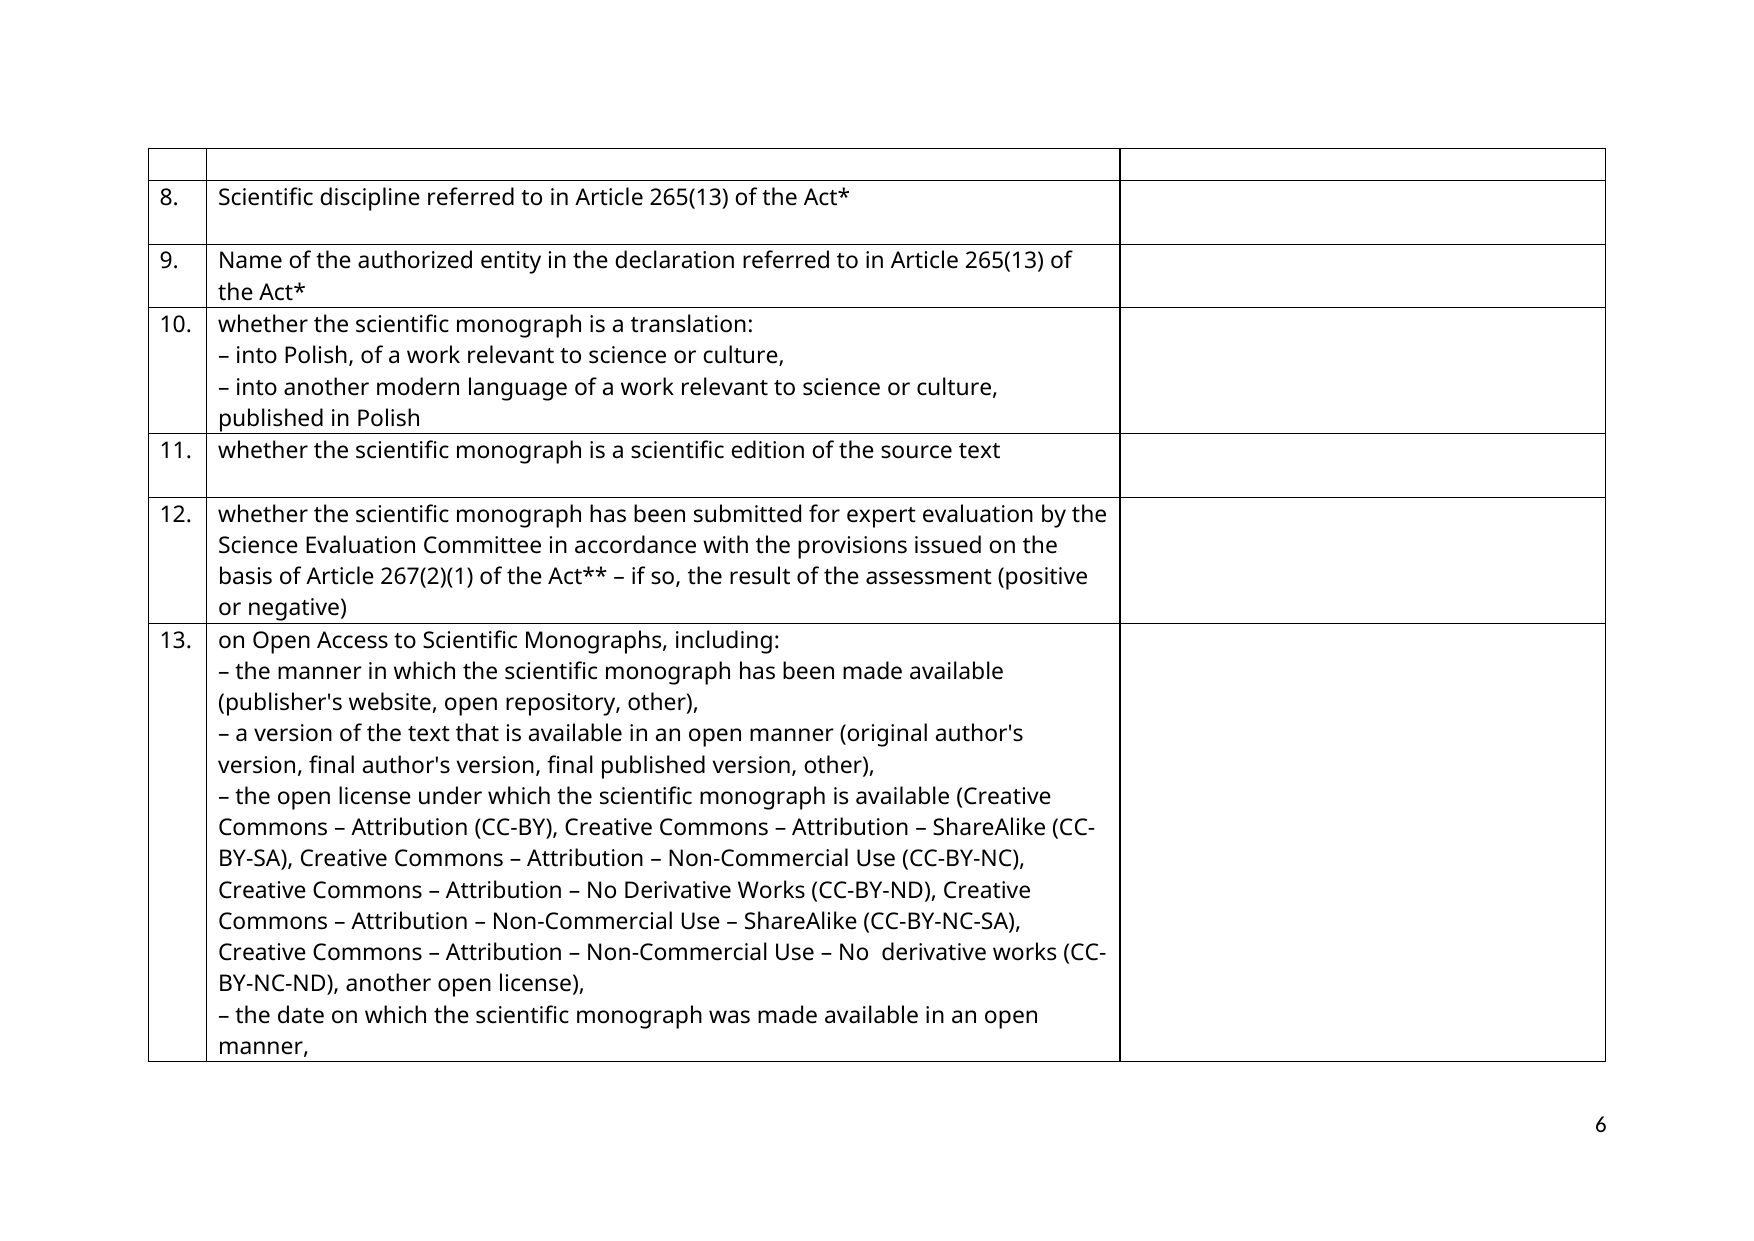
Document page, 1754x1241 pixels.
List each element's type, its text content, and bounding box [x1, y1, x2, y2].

table_cell [149, 434, 206, 497]
table_cell [149, 624, 206, 1061]
table_cell [149, 245, 206, 307]
table_cell whether the scientific monograph has been submitted for expert evaluation by the Science Evaluation Committee in accordance with the provisions issued on the basis of Article 267(2)(1) of the Act** – if so, the result of the assessment (positive or negative) [207, 498, 1119, 623]
table_cell [149, 181, 206, 243]
table_cell whether the scientific monograph is a translation: – into Polish, of a work relevant to science or culture, – into another modern language of a work relevant to science or culture, published in Polish [207, 308, 1119, 433]
table_cell Name of the authorized entity in the declaration referred to in Article 265(13) of the Act* [207, 245, 1119, 307]
table_cell whether the scientific monograph is a scientific edition of the source text [207, 434, 1119, 497]
table_cell [1121, 181, 1605, 243]
table_cell Scientific discipline referred to in Article 265(13) of the Act* [207, 181, 1119, 243]
table_cell [149, 498, 206, 623]
table_cell [1121, 434, 1605, 497]
table_cell [1121, 245, 1605, 307]
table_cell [207, 624, 1119, 1061]
table_cell [149, 149, 206, 180]
table_cell [1121, 498, 1605, 623]
table_cell [149, 308, 206, 433]
table_cell [1121, 624, 1605, 1061]
table_cell [1121, 149, 1605, 180]
table_cell [1121, 308, 1605, 433]
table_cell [207, 149, 1119, 180]
